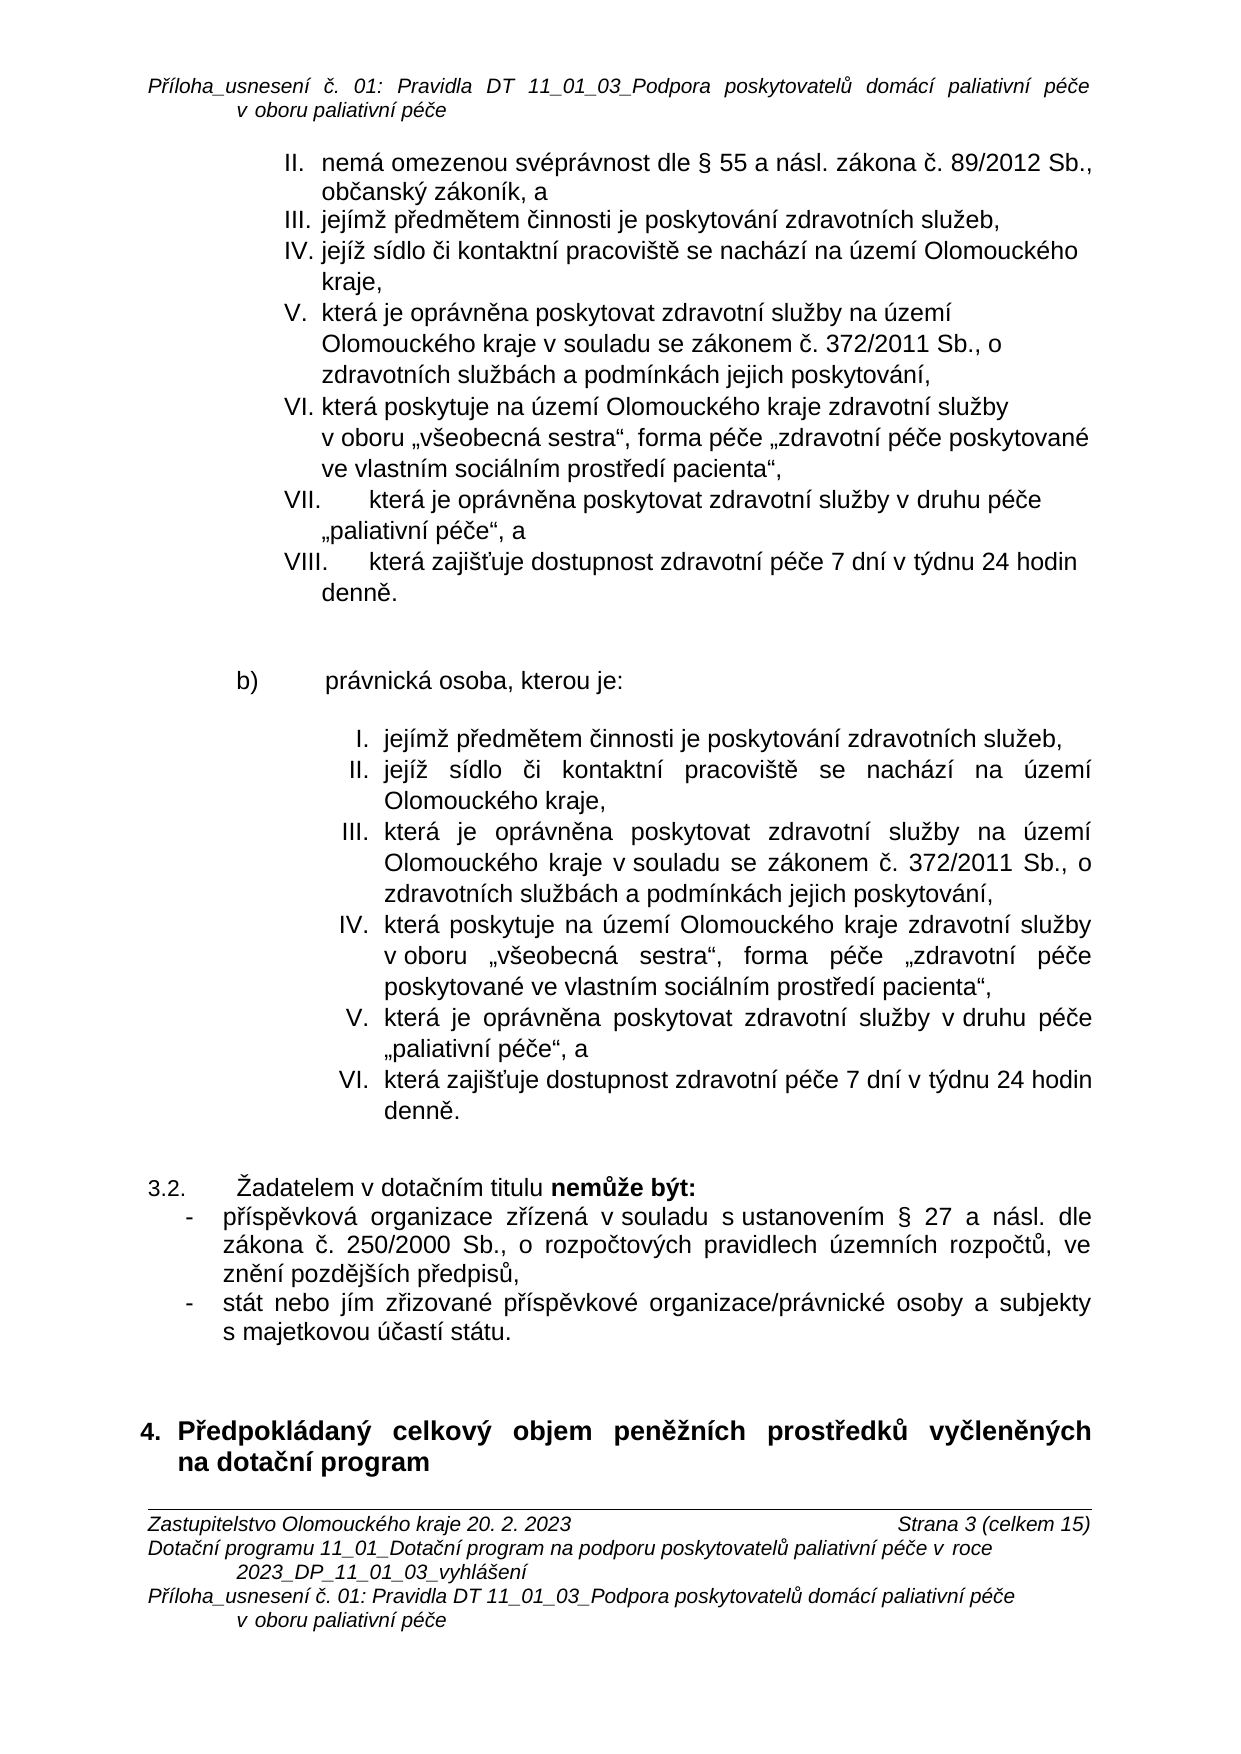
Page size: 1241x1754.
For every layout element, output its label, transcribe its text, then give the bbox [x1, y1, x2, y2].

list jejímž předmětem činnosti je poskytování zdravotních služeb, [284, 205, 1092, 234]
list Žadatelem v dotačním titulu nemůže být: [148, 1173, 1092, 1201]
list která je oprávněna poskytovat zdravotní služby v druhu péče „paliativní péče“, a [369, 1003, 1092, 1063]
list která je oprávněna poskytovat zdravotní služby v druhu péče „paliativní péče“, a [284, 484, 1092, 544]
list jejíž sídlo či kontaktní pracoviště se nachází na území Olomouckého kraje, [369, 755, 1092, 814]
list jejíž sídlo či kontaktní pracoviště se nachází na území Olomouckého kraje, [284, 236, 1092, 296]
list právnická osoba, kterou je: [236, 666, 1092, 695]
list která je oprávněna poskytovat zdravotní služby na území Olomouckého kraje v souladu se zákonem č. 372/2011 Sb., o zdravotních službách a podmínkách jejich poskytování, [369, 817, 1092, 908]
list která poskytuje na území Olomouckého kraje zdravotní služby v oboru „všeobecná sestra“, forma péče „zdravotní péče poskytované ve vlastním sociálním prostředí pacienta“, [369, 910, 1092, 1001]
list příspěvková organizace zřízená v souladu s ustanovením § 27 a násl. dle zákona č. 250/2000 Sb., o rozpočtových pravidlech územních rozpočtů, ve znění pozdějších předpisů, [185, 1201, 1092, 1288]
list jejímž předmětem činnosti je poskytování zdravotních služeb, [369, 724, 1092, 752]
list nemá omezenou svéprávnost dle § 55 a násl. zákona č. 89/2012 Sb., občanský zákoník, a [284, 148, 1092, 205]
list stát nebo jím zřizované příspěvkové organizace/právnické osoby a subjekty s majetkovou účastí státu. [185, 1288, 1092, 1345]
list která poskytuje na území Olomouckého kraje zdravotní služby v oboru „všeobecná sestra“, forma péče „zdravotní péče poskytované ve vlastním sociálním prostředí pacienta“, [284, 391, 1092, 482]
list která zajišťuje dostupnost zdravotní péče 7 dní v týdnu 24 hodin denně. [369, 1065, 1092, 1125]
list která je oprávněna poskytovat zdravotní služby na území Olomouckého kraje v souladu se zákonem č. 372/2011 Sb., o zdravotních službách a podmínkách jejich poskytování, [284, 298, 1092, 389]
list Předpokládaný celkový objem peněžních prostředků vyčleněných na dotační program [140, 1415, 1092, 1478]
list která zajišťuje dostupnost zdravotní péče 7 dní v týdnu 24 hodin denně. [284, 547, 1092, 606]
